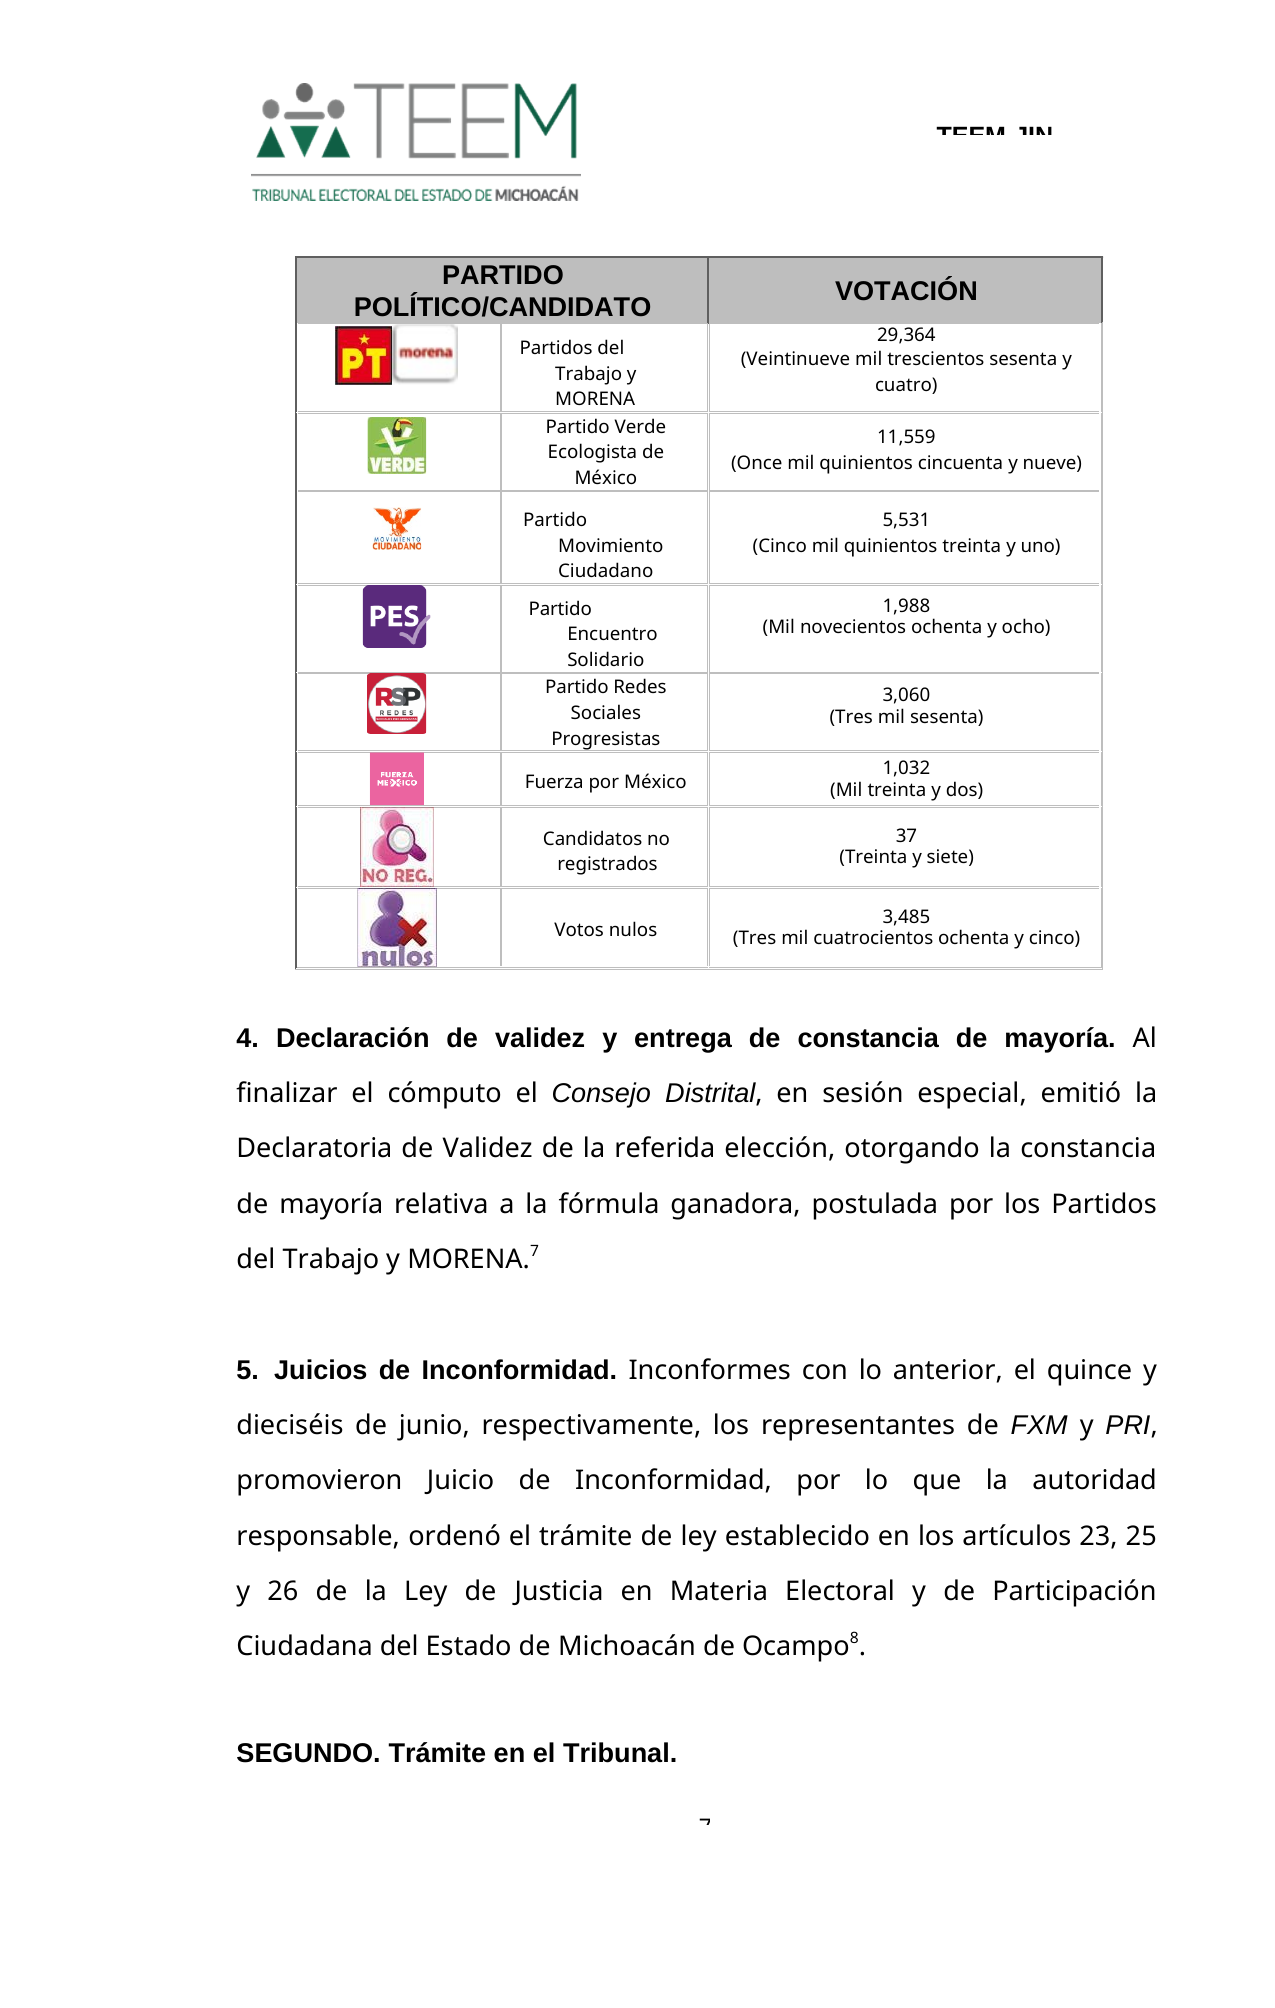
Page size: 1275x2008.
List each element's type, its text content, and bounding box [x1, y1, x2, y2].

table_cell Partido Redes Sociales Progresistas [502, 674, 707, 750]
table_cell [296, 672, 500, 750]
table_cell 1,988 (Mil novecientos ochenta y ocho) [710, 583, 1101, 672]
table_cell 37 (Treinta y siete) [710, 805, 1101, 886]
table_cell 29,364 (Veintinueve mil trescientos sesenta y cuatro) [710, 323, 1101, 411]
picture [362, 585, 431, 648]
table_cell [297, 805, 500, 886]
table_cell 1,032 (Mil treinta y dos) [710, 750, 1101, 805]
table_header VOTACIÓN [709, 258, 1101, 322]
table_cell [297, 886, 500, 967]
subtitle SEGUNDO. Trámite en el Tribunal. [236, 1737, 1223, 1768]
table_cell Partido Movimiento Ciudadano [502, 492, 707, 583]
list Juicios de Inconformidad. Inconformes con lo anterior, el quince y dieciséis de junio, respectivamente, los representantes de FXM y PRI, promovieron Juicio de Inconformidad, por lo que la autoridad responsable, ordenó el trámite de ley establecido en los artículos 23, 25 y 26 de la Ley de Justicia en Materia Electoral y de Participación Ciudadana del Estado de Michoacán de Ocampo8. [236, 1350, 1157, 1663]
picture [369, 752, 424, 805]
table_cell [297, 490, 500, 583]
table_cell [297, 411, 500, 490]
table_cell [437, 889, 501, 967]
table_cell 5,531 (Cinco mil quinientos treinta y uno) [710, 490, 1101, 583]
table_cell [297, 323, 500, 411]
table_cell Partidos del Trabajo y MORENA [502, 324, 707, 411]
picture [251, 83, 581, 201]
table_cell Fuerza por México [502, 753, 707, 805]
table_cell Votos nulos [501, 889, 708, 967]
table_cell 11,559 (Once mil quinientos cincuenta y nueve) [710, 411, 1101, 490]
table_cell Partido Verde Ecologista de México [502, 414, 707, 490]
picture [372, 507, 422, 550]
picture [360, 807, 434, 887]
table_cell Partido Encuentro Solidario [502, 586, 707, 672]
picture [357, 888, 437, 967]
picture [367, 417, 427, 474]
list Declaración de validez y entrega de constancia de mayoría. Al finalizar el cómputo el Consejo Distrital, en sesión especial, emitió la Declaratoria de Validez de la referida elección, otorgando la constancia de mayoría relativa a la fórmula ganadora, postulada por los Partidos del Trabajo y MORENA.7 [236, 1018, 1157, 1276]
table_cell 3,485 (Tres mil cuatrocientos ochenta y cinco) [708, 886, 1101, 967]
table_cell [297, 750, 500, 805]
table_cell 3,060 (Tres mil sesenta) [710, 672, 1102, 750]
table_cell Candidatos no registrados [502, 808, 707, 886]
table_header PARTIDO POLÍTICO/CANDIDATO [297, 258, 707, 322]
table_cell [297, 583, 500, 672]
picture [367, 673, 427, 734]
